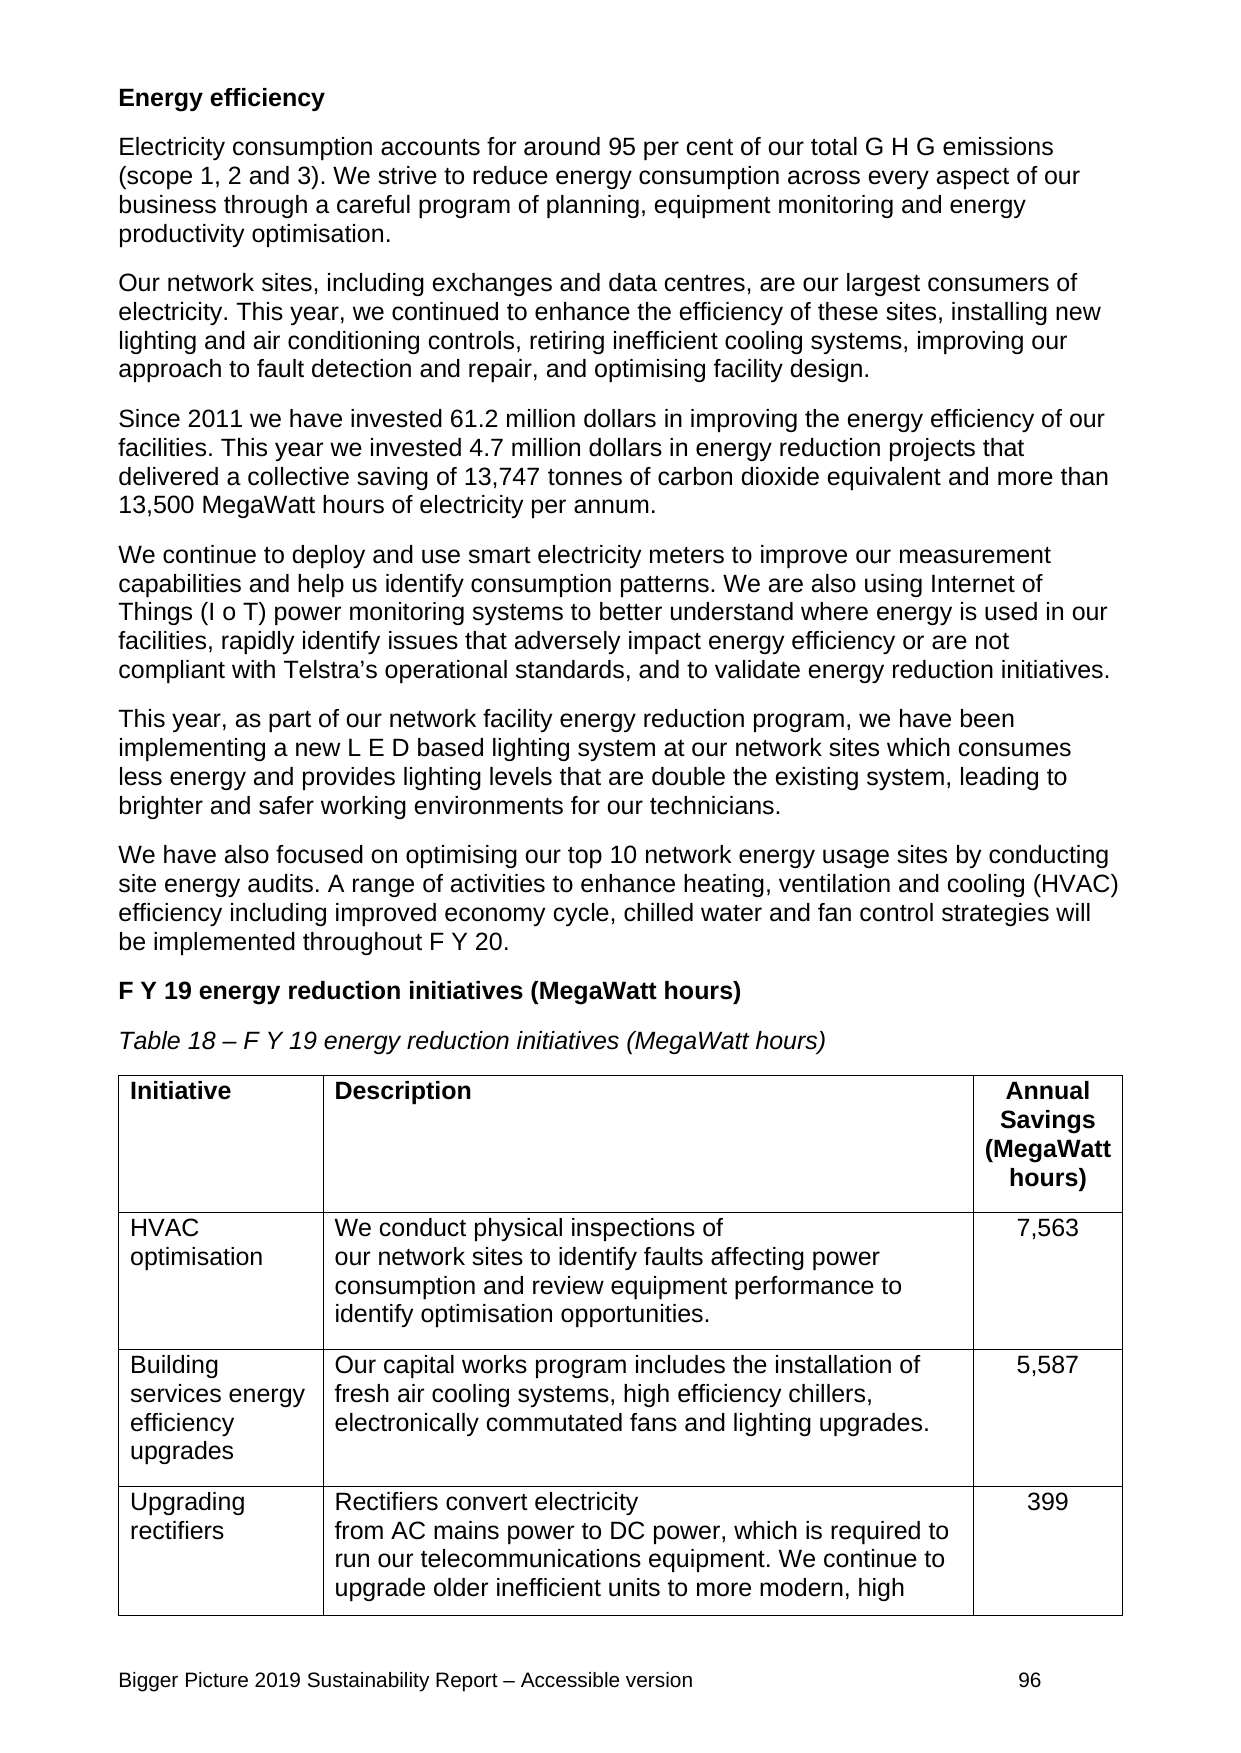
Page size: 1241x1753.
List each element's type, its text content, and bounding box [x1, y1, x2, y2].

table_cell 5,587 [974, 1350, 1122, 1486]
table_cell We conduct physical inspections of our network sites to identify faults affecting power consumption and review equipment performance to identify optimisation opportunities. [324, 1213, 973, 1349]
text We continue to deploy and use smart electricity meters to improve our measurement capabilities and help us identify consumption patterns. We are also using Internet of Things (I o T) power monitoring systems to better understand where energy is used in our facilities, rapidly identify issues that adversely impact energy efficiency or are not compliant with Telstra’s operational standards, and to validate energy reduction initiatives. [118, 540, 1122, 683]
text Electricity consumption accounts for around 95 per cent of our total G H G emissions (scope 1, 2 and 3). We strive to reduce energy consumption across every aspect of our business through a careful program of planning, equipment monitoring and energy productivity optimisation. [118, 132, 1122, 247]
table_cell Building services energy efficiency upgrades [119, 1350, 323, 1486]
text We have also focused on optimising our top 10 network energy usage sites by conducting site energy audits. A range of activities to enhance heating, ventilation and cooling (HVAC) efficiency including improved economy cycle, chilled water and fan control strategies will be implemented throughout F Y 20. [118, 840, 1122, 955]
table_cell 399 [974, 1487, 1122, 1615]
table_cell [119, 1487, 323, 1615]
text Our network sites, including exchanges and data centres, are our largest consumers of electricity. This year, we continued to enhance the efficiency of these sites, installing new lighting and air conditioning controls, retiring inefficient cooling systems, improving our approach to fault detection and repair, and optimising facility design. [118, 268, 1122, 383]
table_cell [324, 1487, 973, 1615]
subtitle F Y 19 energy reduction initiatives (MegaWatt hours) [118, 976, 1122, 1005]
table_header Annual Savings (MegaWatt hours) [974, 1076, 1122, 1212]
text Since 2011 we have invested 61.2 million dollars in improving the energy efficiency of our facilities. This year we invested 4.7 million dollars in energy reduction projects that delivered a collective saving of 13,747 tonnes of carbon dioxide equivalent and more than 13,500 MegaWatt hours of electricity per annum. [118, 404, 1122, 519]
table_cell Our capital works program includes the installation of fresh air cooling systems, high efficiency chillers, electronically commutated fans and lighting upgrades. [324, 1350, 973, 1486]
table_cell HVAC optimisation [119, 1213, 323, 1349]
table_header Initiative [119, 1076, 323, 1212]
table_cell 7,563 [974, 1213, 1122, 1349]
text This year, as part of our network facility energy reduction program, we have been implementing a new L E D based lighting system at our network sites which consumes less energy and provides lighting levels that are double the existing system, leading to brighter and safer working environments for our technicians. [118, 704, 1122, 819]
table_header Description [324, 1076, 973, 1212]
subtitle Energy efficiency [118, 83, 1122, 111]
